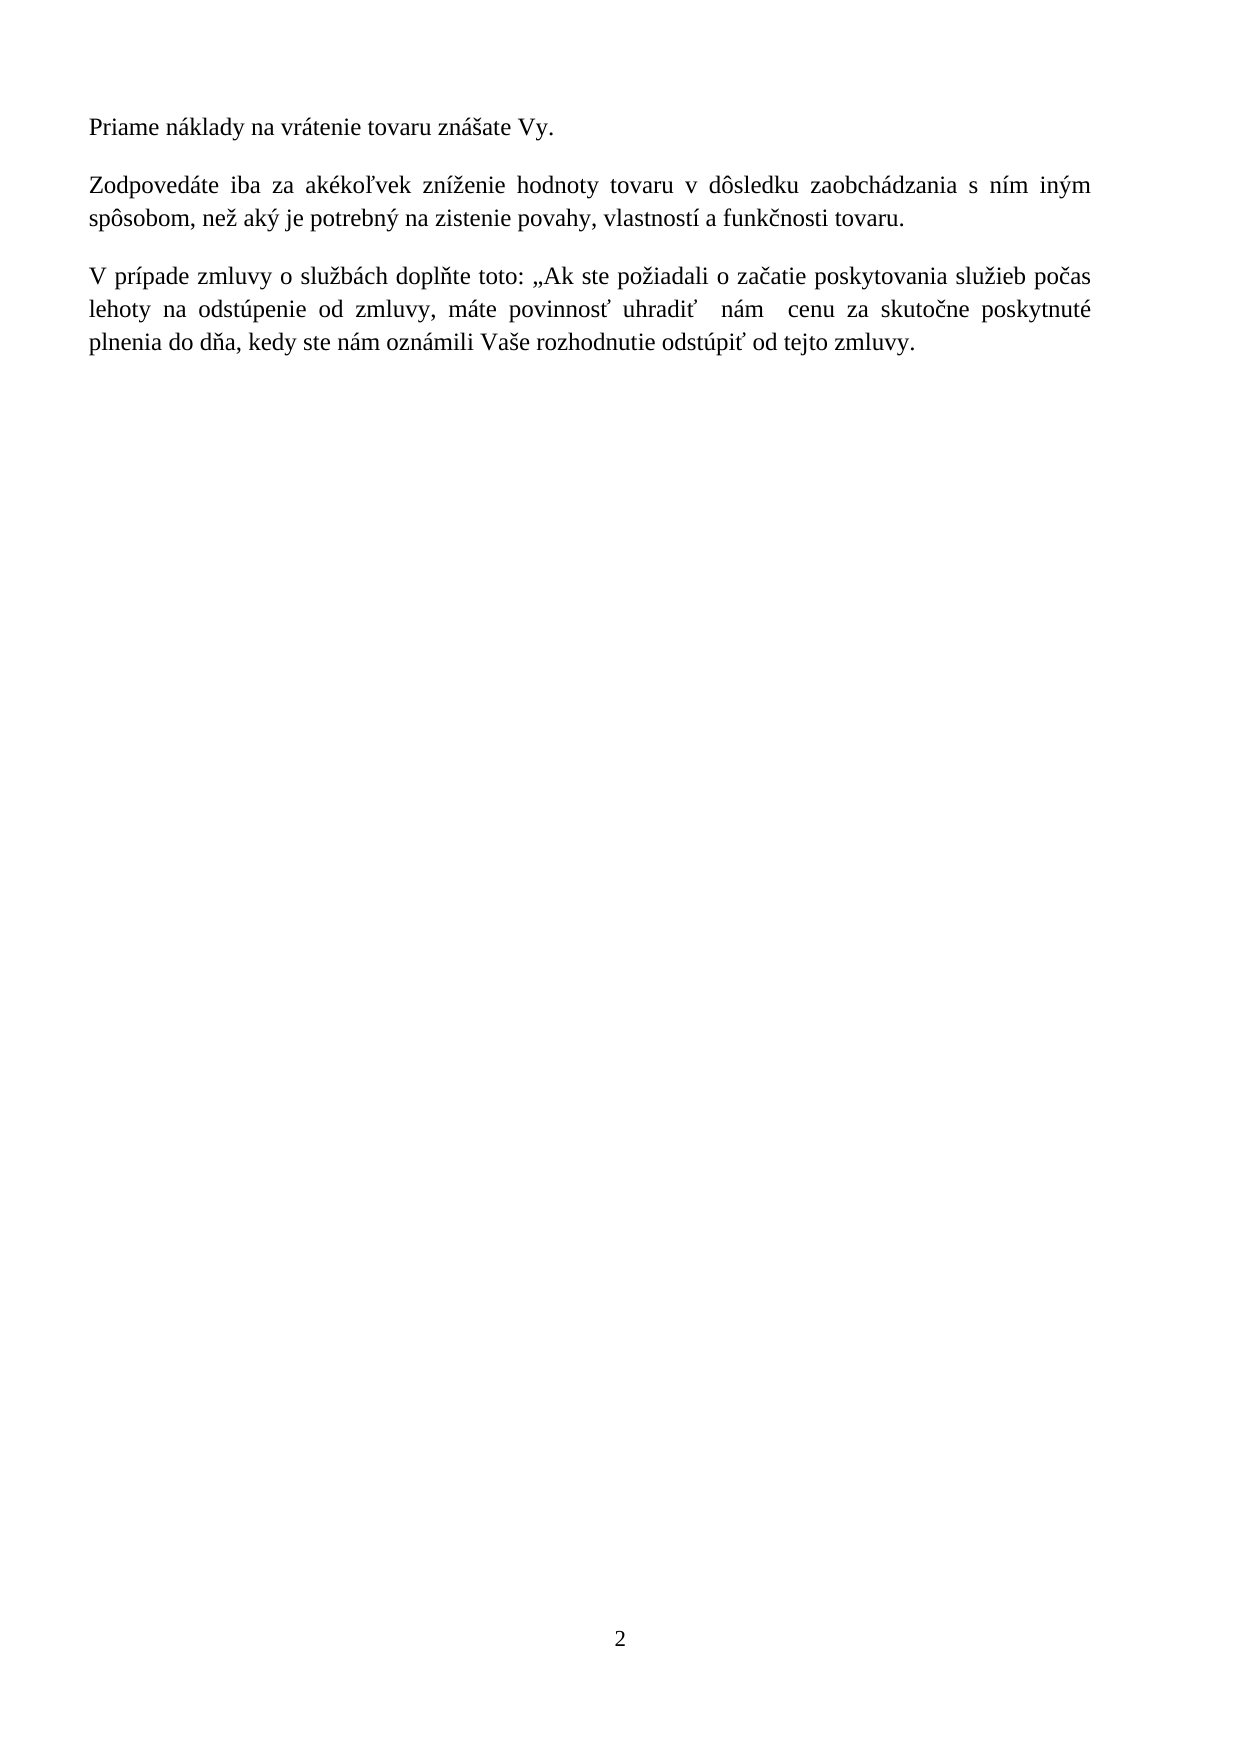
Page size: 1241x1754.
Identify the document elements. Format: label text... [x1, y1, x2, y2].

text Priame náklady na vrátenie tovaru znášate Vy. [88, 112, 1093, 141]
text V prípade zmluvy o službách doplňte toto: „Ak ste požiadali o začatie poskytovania služieb počas lehoty na odstúpenie od zmluvy, máte povinnosť uhradiť nám cenu za skutočne poskytnuté plnenia do dňa, kedy ste nám oznámili Vaše rozhodnutie odstúpiť od tejto zmluvy. [88, 261, 1093, 356]
text Zodpovedáte iba za akékoľvek zníženie hodnoty tovaru v dôsledku zaobchádzania s ním iným spôsobom, než aký je potrebný na zistenie povahy, vlastností a funkčnosti tovaru. [88, 170, 1093, 232]
